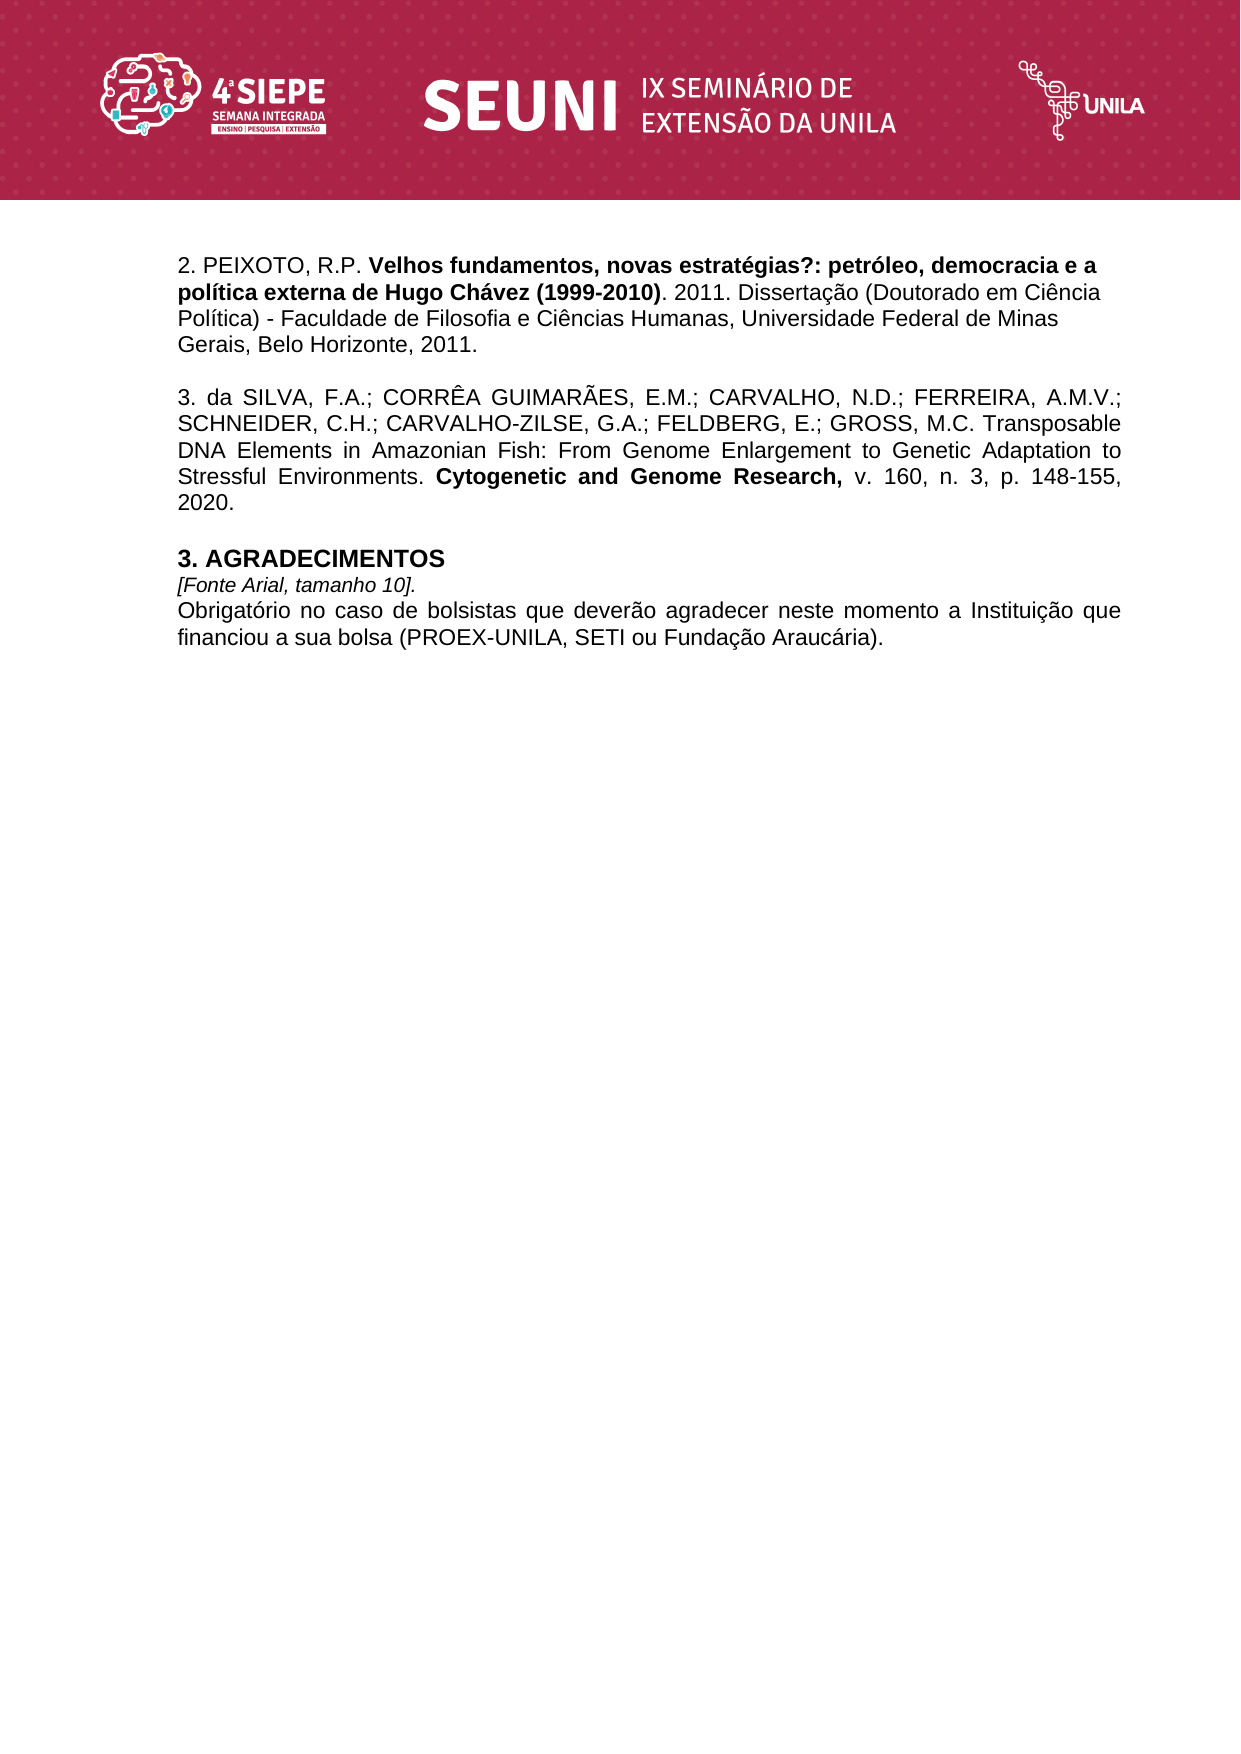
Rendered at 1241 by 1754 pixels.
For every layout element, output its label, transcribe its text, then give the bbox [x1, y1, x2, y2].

text 2. PEIXOTO, R.P. Velhos fundamentos, novas estratégias?: petróleo, democracia e a política externa de Hugo Chávez (1999-2010). 2011. Dissertação (Doutorado em Ciência Política) - Faculdade de Filosofia e Ciências Humanas, Universidade Federal de Minas Gerais, Belo Horizonte, 2011. [177, 252, 1122, 358]
text [Fonte Arial, tamanho 10]. [177, 573, 1122, 597]
picture [0, 0, 1241, 200]
text 3. da SILVA, F.A.; CORRÊA GUIMARÃES, E.M.; CARVALHO, N.D.; FERREIRA, A.M.V.; SCHNEIDER, C.H.; CARVALHO-ZILSE, G.A.; FELDBERG, E.; GROSS, M.C. Transposable DNA Elements in Amazonian Fish: From Genome Enlargement to Genetic Adaptation to Stressful Environments. Cytogenetic and Genome Research, v. 160, n. 3, p. 148-155, 2020. [177, 384, 1122, 516]
text Obrigatório no caso de bolsistas que deverão agradecer neste momento a Instituição que financiou a sua bolsa (PROEX-UNILA, SETI ou Fundação Araucária). [177, 597, 1122, 650]
text 3. AGRADECIMENTOS [177, 544, 1122, 573]
